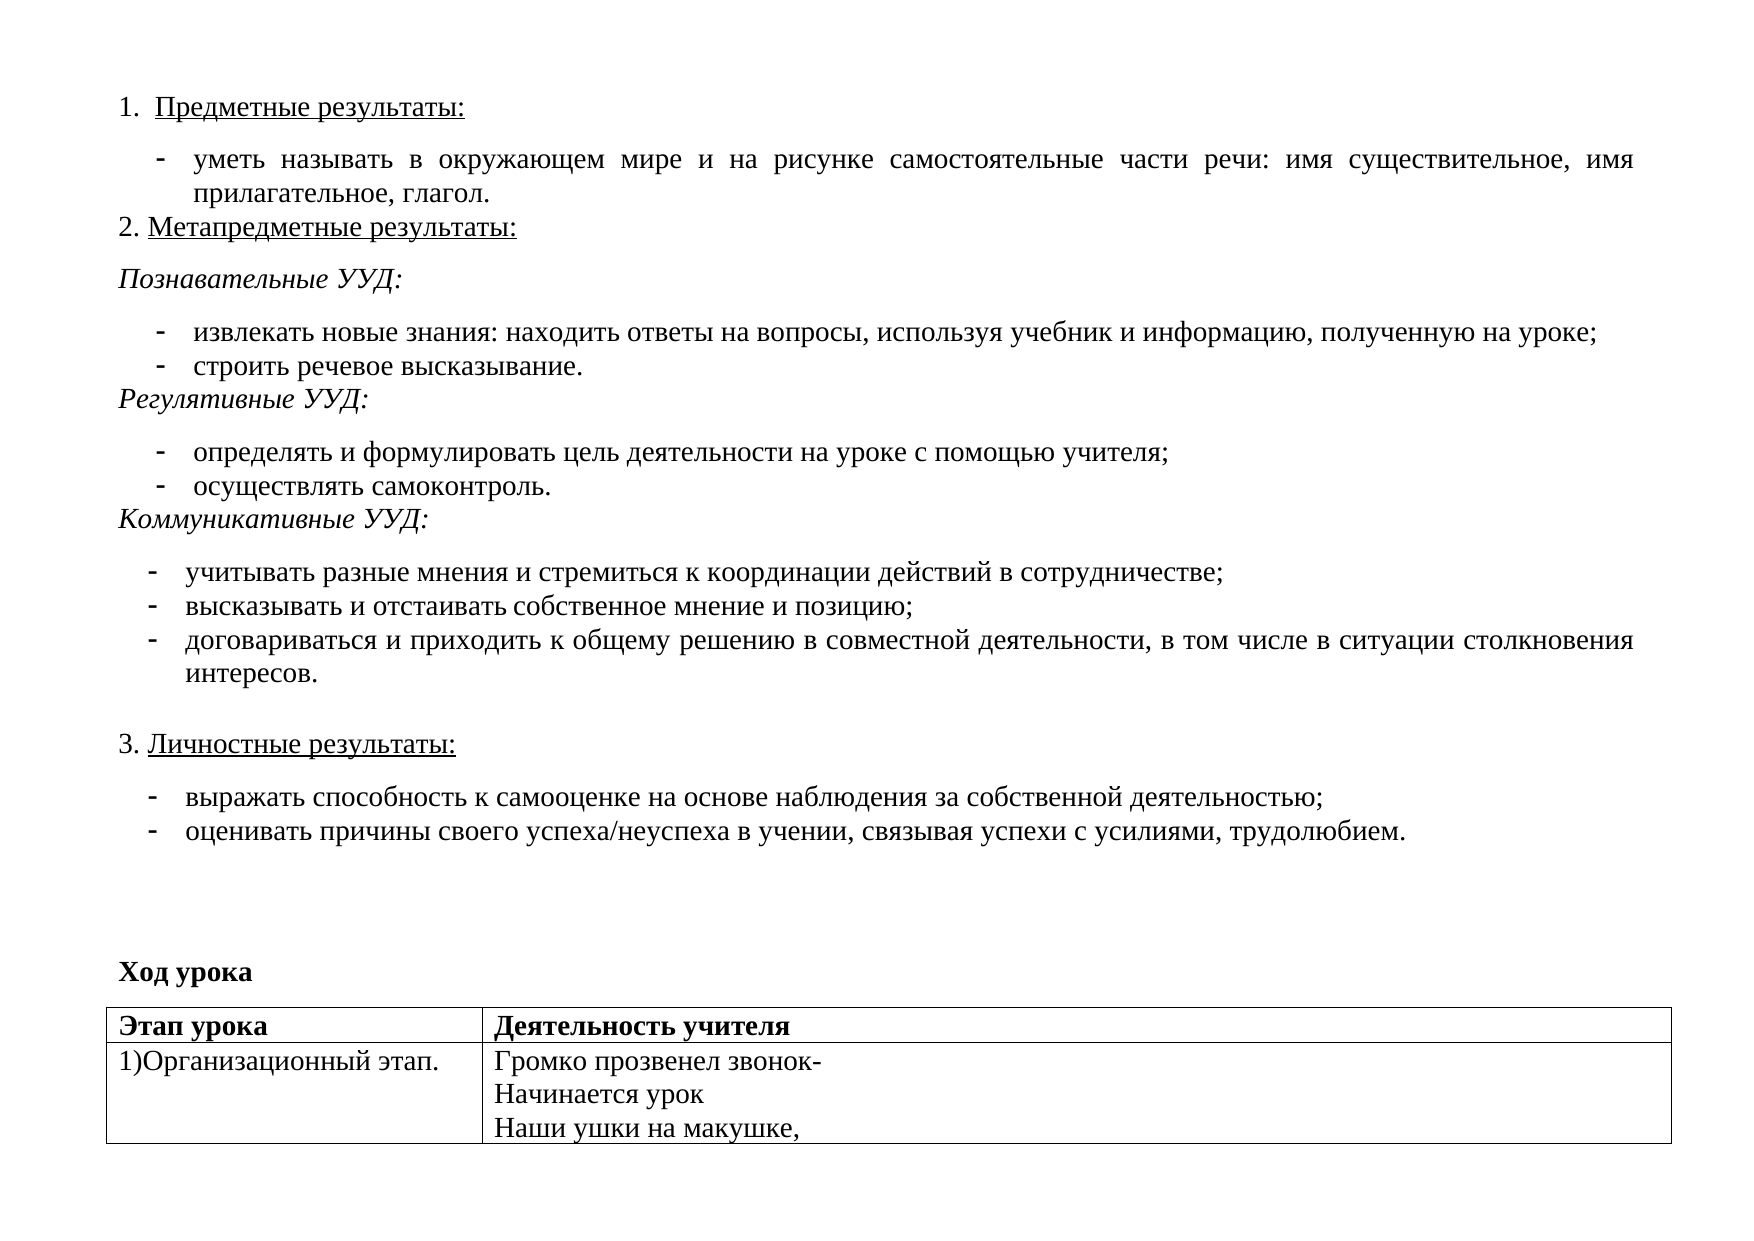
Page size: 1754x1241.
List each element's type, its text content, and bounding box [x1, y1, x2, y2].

text 2. Метапредметные результаты: [118, 209, 1636, 242]
list осуществлять самоконтроль. [156, 468, 1636, 502]
text Ход урока [118, 954, 1636, 988]
text Коммуникативные УУД: [118, 502, 1636, 535]
list определять и формулировать цель деятельности на уроке с помощью учителя; [156, 434, 1636, 468]
list договариваться и приходить к общему решению в совместной деятельности, в том числе в ситуации столкновения интересов. [148, 622, 1636, 689]
table_header Деятельность учителя [483, 1008, 1671, 1042]
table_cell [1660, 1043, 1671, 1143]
table_header Этап урока [107, 1008, 482, 1042]
list высказывать и отстаивать собственное мнение и позицию; [148, 588, 1636, 622]
text Познавательные УУД: [118, 261, 1636, 295]
text 1. Предметные результаты: [118, 89, 1636, 122]
text 3. Личностные результаты: [118, 726, 1636, 760]
list оценивать причины своего успеха/неуспеха в учении, связывая успехи с усилиями, трудолюбием. [148, 813, 1636, 846]
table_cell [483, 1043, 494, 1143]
list учитывать разные мнения и стремиться к координации действий в сотрудничестве; [148, 554, 1636, 588]
list выражать способность к самооценке на основе наблюдения за собственной деятельностью; [148, 779, 1636, 813]
list уметь называть в окружающем мире и на рисунке самостоятельные части речи: имя существительное, имя прилагательное, глагол. [156, 141, 1636, 209]
table_cell 1)Организационный этап. [107, 1043, 193, 1143]
list строить речевое высказывание. [156, 348, 1636, 382]
list извлекать новые знания: находить ответы на вопросы, используя учебник и информацию, полученную на уроке; [156, 314, 1636, 348]
text Регулятивные УУД: [118, 382, 1636, 415]
